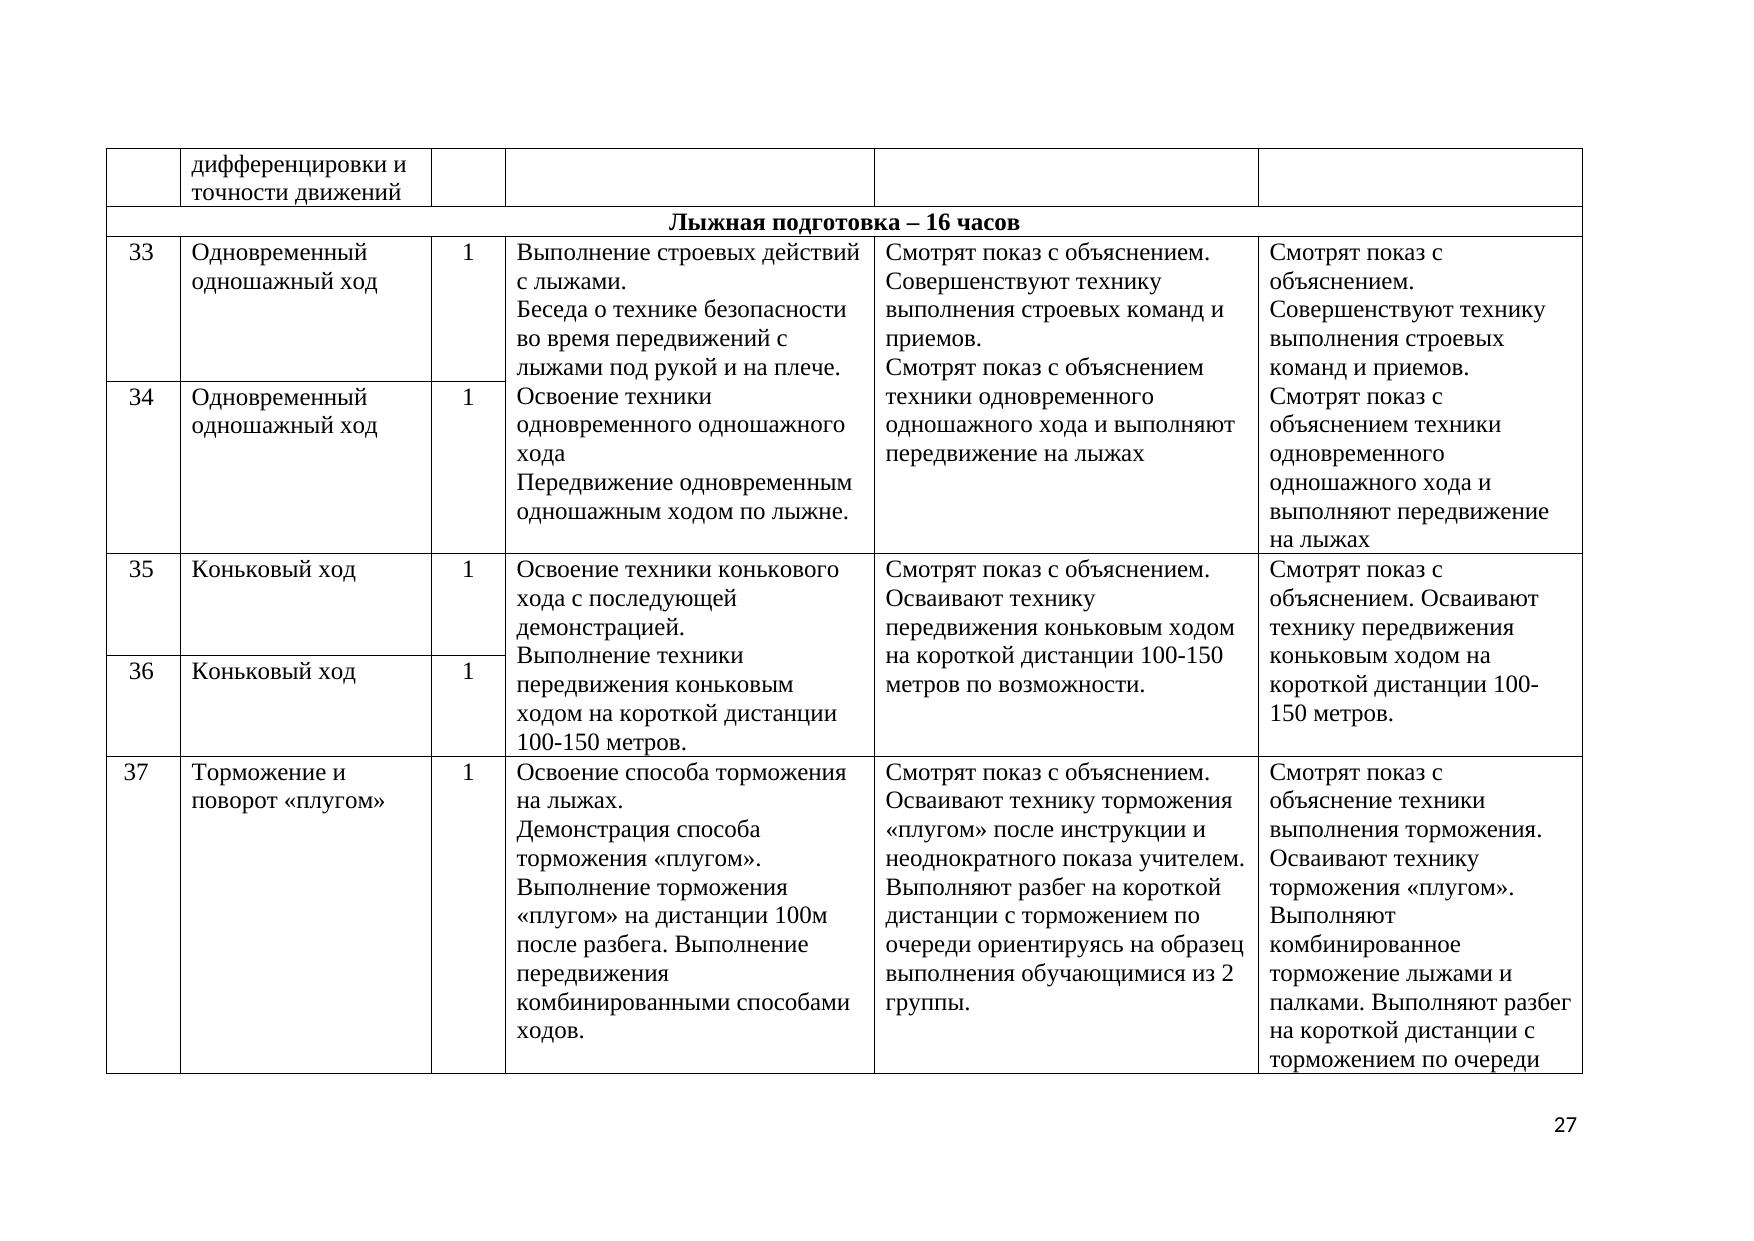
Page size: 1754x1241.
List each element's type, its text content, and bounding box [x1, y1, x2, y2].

table_cell Смотрят показ с объяснением. Осваивают технику передвижения коньковым ходом на короткой дистанции 100-150 метров по возможности. [875, 554, 1258, 756]
table_cell Одновременный одношажный ход [181, 382, 431, 553]
table_cell 34 [107, 382, 180, 553]
table_cell Смотрят показ с объяснением. Осваивают технику передвижения коньковым ходом на короткой дистанции 100-150 метров. [1259, 554, 1582, 756]
table_cell Одновременный одношажный ход [181, 237, 431, 381]
table_cell 1 [432, 382, 505, 553]
table_cell 1 [432, 757, 505, 1073]
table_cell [1259, 757, 1582, 1073]
table_cell 32 [107, 149, 180, 206]
table_cell Лыжная подготовка – 16 часов [107, 207, 1582, 236]
table_cell 37 [107, 757, 180, 1073]
table_cell 33 [107, 237, 180, 381]
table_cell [181, 757, 431, 1073]
table_cell Коньковый ход [181, 554, 431, 655]
table_cell 1 [432, 149, 505, 206]
table_cell 1 [432, 656, 505, 756]
table_cell Коньковый ход [181, 656, 431, 756]
table_cell 1 [432, 554, 505, 655]
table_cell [506, 757, 874, 1073]
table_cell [181, 149, 431, 206]
table_cell 35 [107, 554, 180, 655]
table_cell Выполнение строевых действий с лыжами. Беседа о технике безопасности во время передвижений с лыжами под рукой и на плече. Освоение техники одновременного одношажного хода Передвижение одновременным одношажным ходом по лыжне. [506, 237, 874, 553]
table_cell Смотрят показ с объяснением. Совершенствуют технику выполнения строевых команд и приемов. Смотрят показ с объяснением техники одновременного одношажного хода и выполняют передвижение на лыжах [875, 237, 1258, 553]
table_cell 36 [107, 656, 180, 756]
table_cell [875, 757, 1258, 1073]
table_cell Смотрят показ с объяснением. Совершенствуют технику выполнения строевых команд и приемов. Смотрят показ с объяснением техники одновременного одношажного хода и выполняют передвижение на лыжах [1259, 237, 1582, 553]
table_cell 1 [432, 237, 505, 381]
table_cell Освоение техники конькового хода с последующей демонстрацией. Выполнение техники передвижения коньковым ходом на короткой дистанции 100-150 метров. [506, 554, 874, 756]
